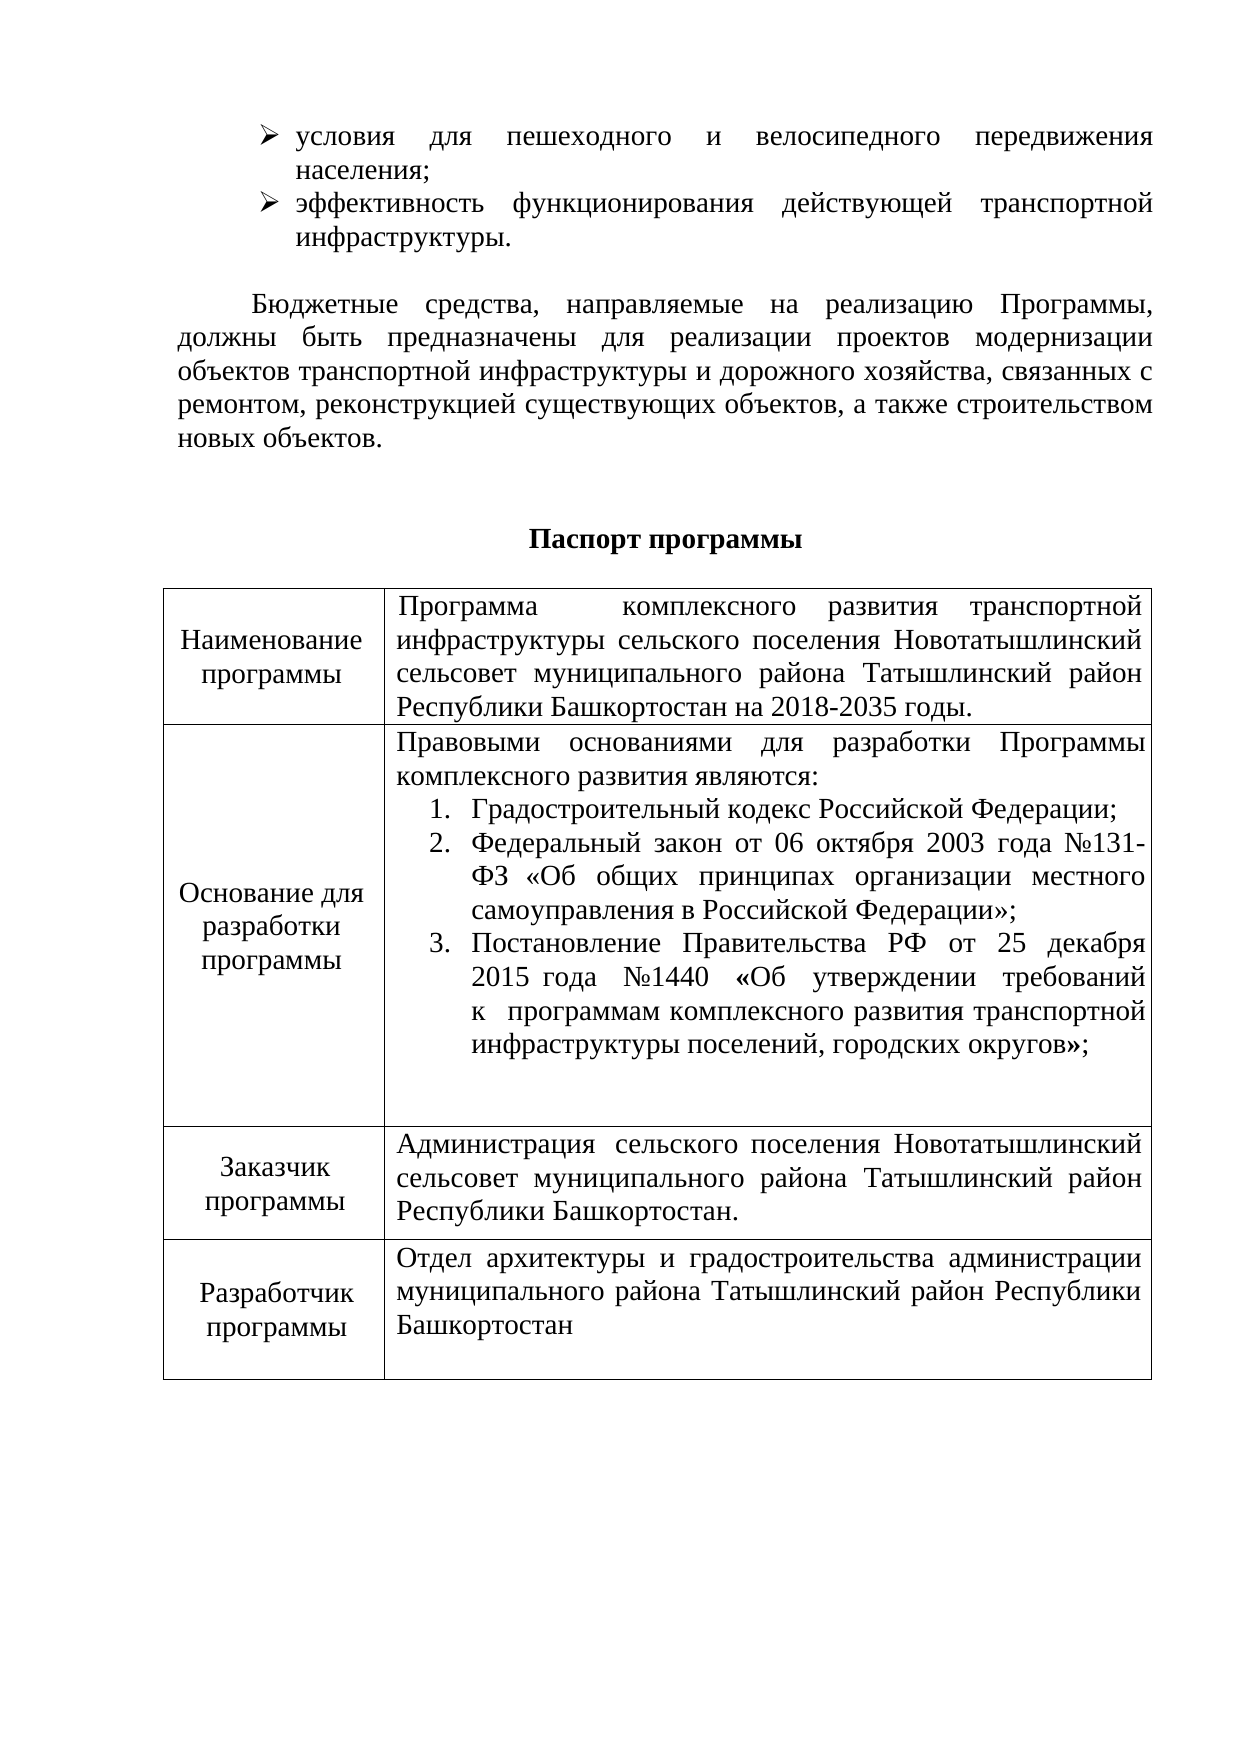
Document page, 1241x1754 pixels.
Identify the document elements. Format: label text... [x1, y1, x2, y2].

list условия для пешеходного и велосипедного передвижения населения; [258, 118, 1153, 185]
list эффективность функционирования действующей транспортной инфраструктуры. [258, 185, 1153, 252]
table_cell Отдел архитектуры и градостроительства администрации муниципального района Татышлинский район Республики Башкортостан [385, 1240, 1151, 1378]
table_header Наименование программы [164, 589, 384, 724]
table_cell Разработчик программы [164, 1240, 384, 1378]
table_cell Основание для разработки программы [164, 725, 384, 1126]
table_cell Заказчик программы [164, 1127, 384, 1239]
table_cell Правовыми основаниями для разработки Программы комплексного развития являются: Градостроительный кодекс Российской Федерации; Федеральный закон от 06 октября 2003 года №131-ФЗ «Об общих принципах организации местного самоуправления в Российской Федерации»; Постановление Правительства РФ от 25 декабря 2015 года №1440 «Об утверждении требований к программам комплексного развития транспортной инфраструктуры поселений, городских округов»; [385, 725, 1151, 1126]
text Бюджетные средства, направляемые на реализацию Программы, должны быть предназначены для реализации проектов модернизации объектов транспортной инфраструктуры и дорожного хозяйства, связанных с ремонтом, реконструкцией существующих объектов, а также строительством новых объектов. [177, 286, 1154, 454]
table_header Программа комплексного развития транспортной инфраструктуры сельского поселения Новотатышлинский сельсовет муниципального района Татышлинский район Республики Башкортостан на 2018-2035 годы. [385, 589, 1151, 724]
text Паспорт программы [177, 521, 1154, 554]
table_cell Администрация сельского поселения Новотатышлинский сельсовет муниципального района Татышлинский район Республики Башкортостан. [385, 1127, 1151, 1239]
